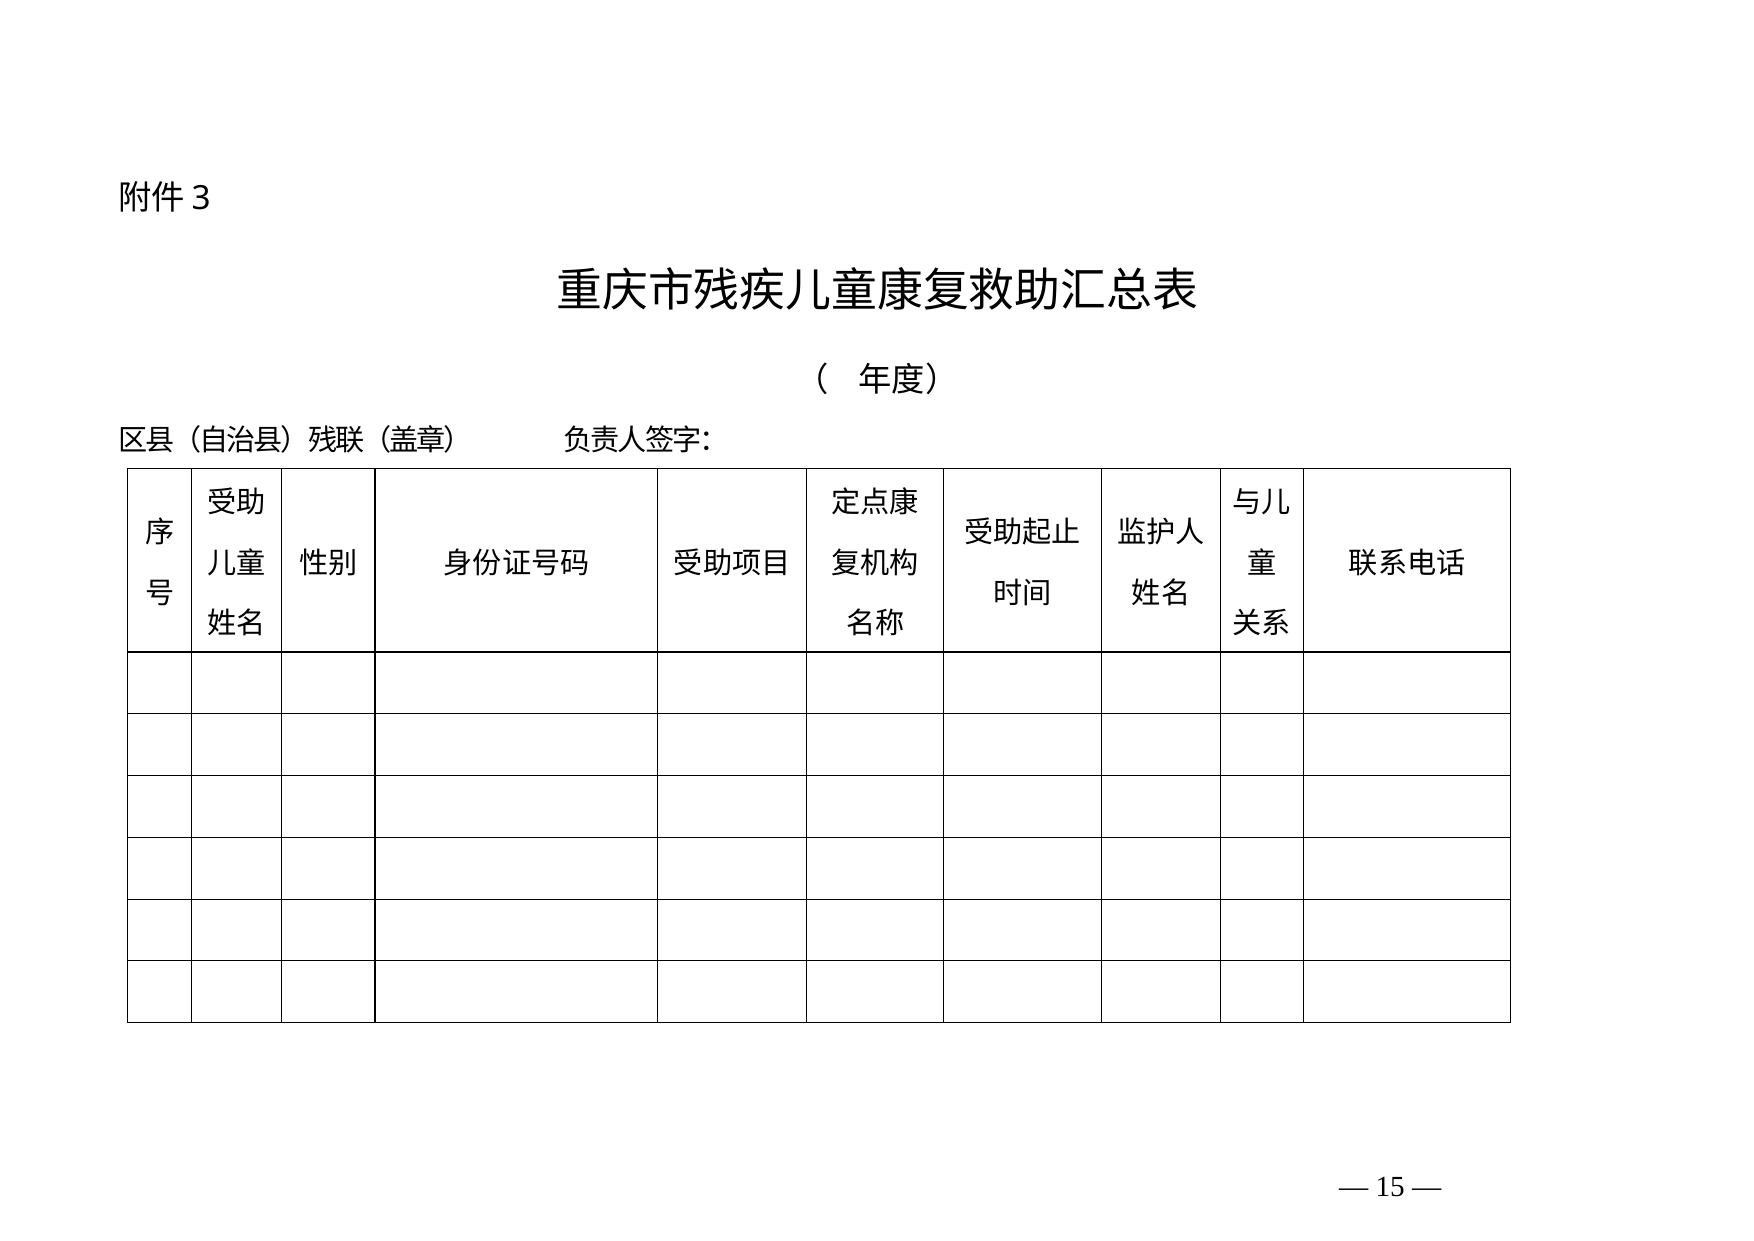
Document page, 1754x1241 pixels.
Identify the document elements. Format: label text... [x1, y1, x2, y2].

table_cell [944, 653, 1101, 713]
table_header 性别 [282, 469, 374, 651]
table_cell [282, 653, 374, 713]
table_cell [658, 653, 806, 713]
table_cell [807, 653, 943, 713]
table_cell [658, 714, 806, 775]
table_cell [1304, 776, 1510, 837]
table_header 定点康复机构名称 [807, 469, 943, 651]
table_cell [1304, 653, 1510, 713]
table_cell [128, 653, 191, 713]
table_cell [658, 838, 806, 898]
table_cell [1221, 714, 1303, 775]
table_header 身份证号码 [376, 469, 657, 651]
table_cell [1304, 961, 1510, 1022]
table_cell [1221, 961, 1303, 1022]
table_cell [1102, 653, 1220, 713]
table_cell [1102, 776, 1220, 837]
table_cell [1221, 838, 1303, 898]
table_cell [1304, 838, 1510, 898]
table_cell [944, 714, 1101, 775]
table_cell [192, 653, 281, 713]
table_cell [944, 961, 1101, 1022]
table_header 受助起止 时间 [944, 469, 1101, 651]
table_cell [192, 838, 281, 898]
text （ 年度） [118, 347, 1636, 407]
table_cell [192, 900, 281, 960]
table_cell [282, 776, 374, 837]
table_cell [376, 838, 657, 898]
table_header 联系电话 [1304, 469, 1510, 651]
text 附件3 [118, 164, 1636, 225]
table_header 序号 [128, 469, 191, 651]
table_cell [1221, 653, 1303, 713]
table_cell [1102, 714, 1220, 775]
table_cell [658, 776, 806, 837]
table_cell [944, 900, 1101, 960]
table_cell [376, 900, 657, 960]
table_cell [128, 838, 191, 898]
table_cell [192, 961, 281, 1022]
table_cell [376, 961, 657, 1022]
table_cell [807, 961, 943, 1022]
table_cell [807, 900, 943, 960]
table_cell [376, 714, 657, 775]
table_cell [1221, 900, 1303, 960]
table_cell [807, 714, 943, 775]
table_cell [658, 900, 806, 960]
table_header 监护人 姓名 [1102, 469, 1220, 651]
table_cell [807, 838, 943, 898]
table_cell [128, 961, 191, 1022]
table_cell [282, 900, 374, 960]
table_header 受助儿童姓名 [192, 469, 281, 651]
table_cell [376, 653, 657, 713]
table_cell [192, 776, 281, 837]
table_cell [658, 961, 806, 1022]
text 重庆市残疾儿童康复救助汇总表 [118, 225, 1636, 347]
table_cell [282, 838, 374, 898]
table_cell [192, 714, 281, 775]
table_cell [282, 961, 374, 1022]
table_cell [128, 714, 191, 775]
table_cell [1304, 714, 1510, 775]
table_header 受助项目 [658, 469, 806, 651]
table_cell [128, 776, 191, 837]
table_cell [128, 900, 191, 960]
table_cell [1304, 900, 1510, 960]
table_cell [376, 776, 657, 837]
table_cell [944, 776, 1101, 837]
table_cell [807, 776, 943, 837]
table_cell [1102, 961, 1220, 1022]
table_cell [282, 714, 374, 775]
table_cell [1102, 900, 1220, 960]
table_cell [1102, 838, 1220, 898]
table_header 与儿童 关系 [1221, 469, 1303, 651]
table_cell [1221, 776, 1303, 837]
table_cell [944, 838, 1101, 898]
text 区县（自治县）残联（盖章） 负责人签字： [118, 407, 1636, 468]
